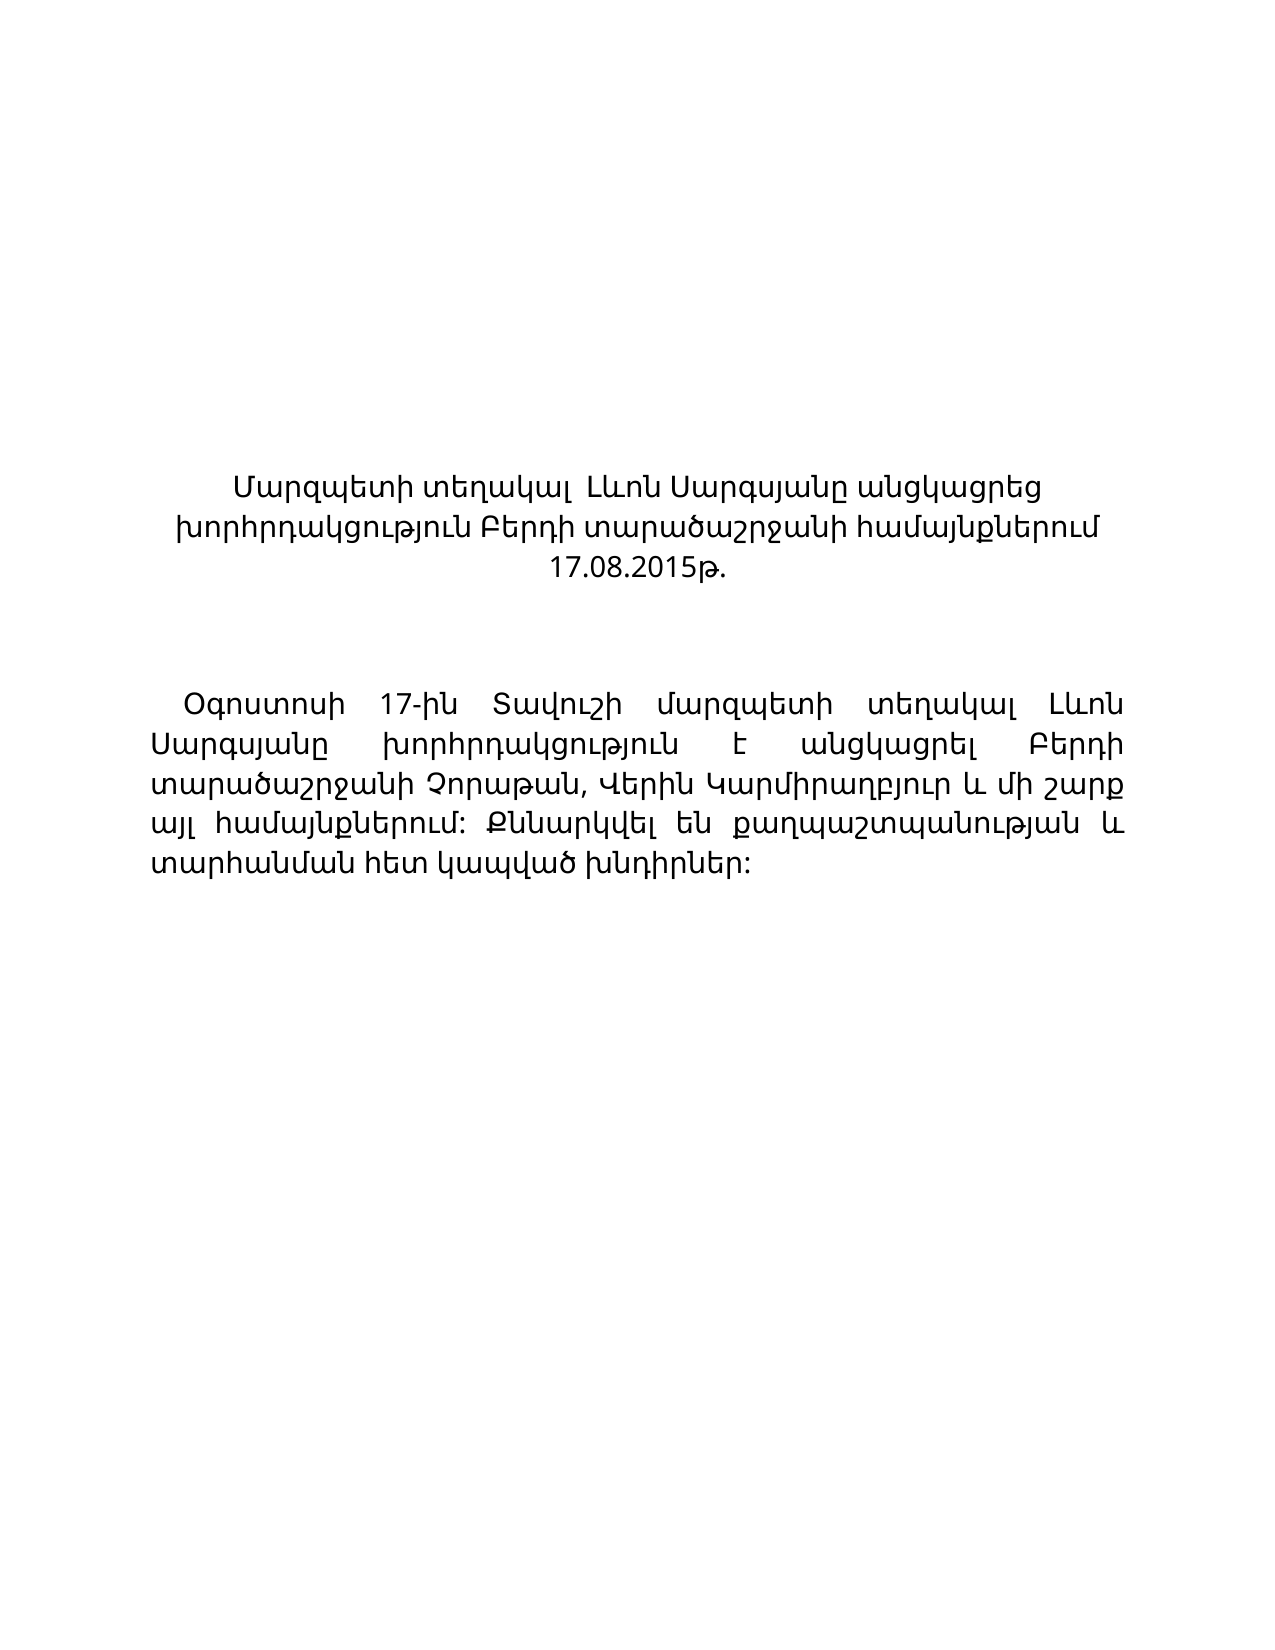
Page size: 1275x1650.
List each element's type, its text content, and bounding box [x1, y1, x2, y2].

text Օգոստոսի 17-ին Տավուշի մարզպետի տեղակալ Լևոն Սարգսյանը խորհրդակցություն է անցկացրել Բերդի տարածաշրջանի Չորաթան, Վերին Կարմիրաղբյուր և մի շարք այլ համայնքներում: Քննարկվել են քաղպաշտպանության և տարհանման հետ կապված խնդիրներ: [150, 683, 1125, 882]
text Մարզպետի տեղակալ Լևոն Սարգսյանը անցկացրեց խորհրդակցություն Բերդի տարածաշրջանի համայնքներում 17.08.2015թ. [150, 466, 1125, 586]
